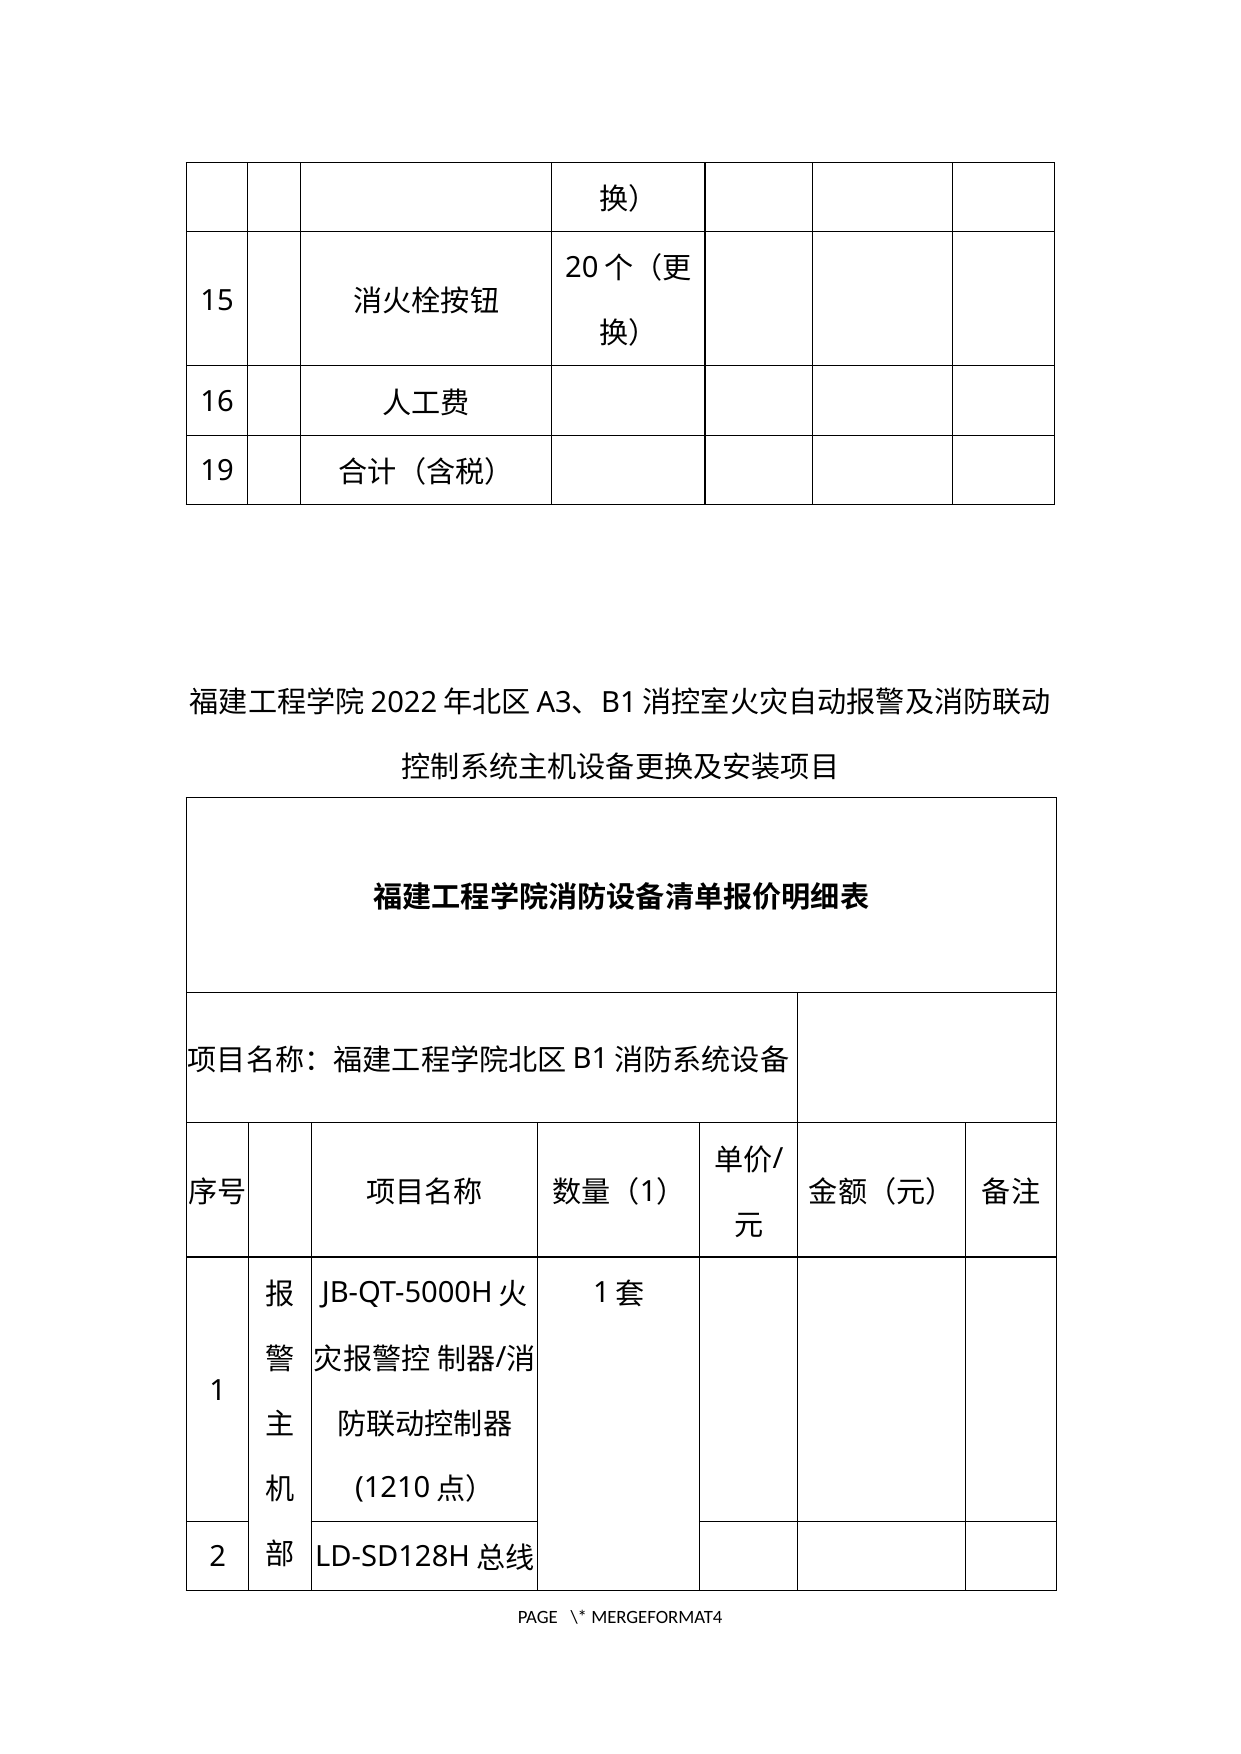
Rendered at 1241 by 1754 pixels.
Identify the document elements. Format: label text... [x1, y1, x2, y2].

table_cell [953, 232, 1054, 365]
table_cell 项目名称 [312, 1123, 537, 1256]
table_cell 备注 [966, 1123, 1056, 1256]
table_cell [813, 436, 952, 504]
table_cell [953, 163, 1054, 231]
table_cell 单价/元 [700, 1123, 797, 1256]
table_cell 1 [187, 1258, 248, 1521]
table_cell [700, 1522, 797, 1590]
table_cell 19 [187, 436, 247, 504]
table_cell [966, 1258, 1056, 1521]
table_cell [813, 232, 952, 365]
table_cell [953, 436, 1054, 504]
table_header 福建工程学院消防设备清单报价明细表 [187, 798, 1056, 992]
table_cell 15 [187, 232, 247, 365]
table_cell LD-SD128H总线制操作盘 [312, 1522, 537, 1590]
table_cell [248, 232, 300, 365]
table_cell 14 [187, 163, 247, 231]
table_cell 数量（1） [538, 1123, 699, 1256]
table_cell 消火栓按钮 [301, 232, 551, 365]
table_cell [706, 366, 812, 434]
table_cell [706, 232, 812, 365]
table_cell 合计（含税） [301, 436, 551, 504]
table_cell [953, 366, 1054, 434]
table_cell [798, 1258, 965, 1521]
table_cell [248, 366, 300, 434]
table_cell [706, 436, 812, 504]
table_cell [813, 366, 952, 434]
table_cell [706, 163, 812, 231]
table_cell [798, 993, 1056, 1122]
table_cell 20个（更换） [552, 232, 704, 365]
table_cell 16 [187, 366, 247, 434]
table_cell 模块 [301, 163, 551, 231]
table_cell [552, 436, 704, 504]
table_cell 人工费 [301, 366, 551, 434]
table_cell [813, 163, 952, 231]
table_cell 1套 [538, 1258, 699, 1590]
table_cell [798, 1522, 965, 1590]
table_cell [700, 1258, 797, 1521]
text 福建工程学院2022年北区A3、B1消控室火灾自动报警及消防联动控制系统主机设备更换及安装项目 [187, 667, 1053, 797]
table_cell 项目名称：福建工程学院北区B1消防系统设备 [187, 993, 797, 1122]
table_cell JB-QT-5000H火灾报警控 制器/消防联动控制器(1210点） [312, 1258, 537, 1521]
table_cell [966, 1522, 1056, 1590]
table_cell [552, 366, 704, 434]
table_cell 报 警 主 机 部 分 [249, 1258, 311, 1590]
table_cell [249, 1123, 311, 1256]
table_cell 序号 [187, 1123, 248, 1256]
table_cell [248, 436, 300, 504]
table_cell [248, 163, 300, 231]
table_cell 2 [187, 1522, 248, 1590]
table_cell 18个（更换） [552, 163, 704, 231]
table_cell 金额（元） [798, 1123, 965, 1256]
